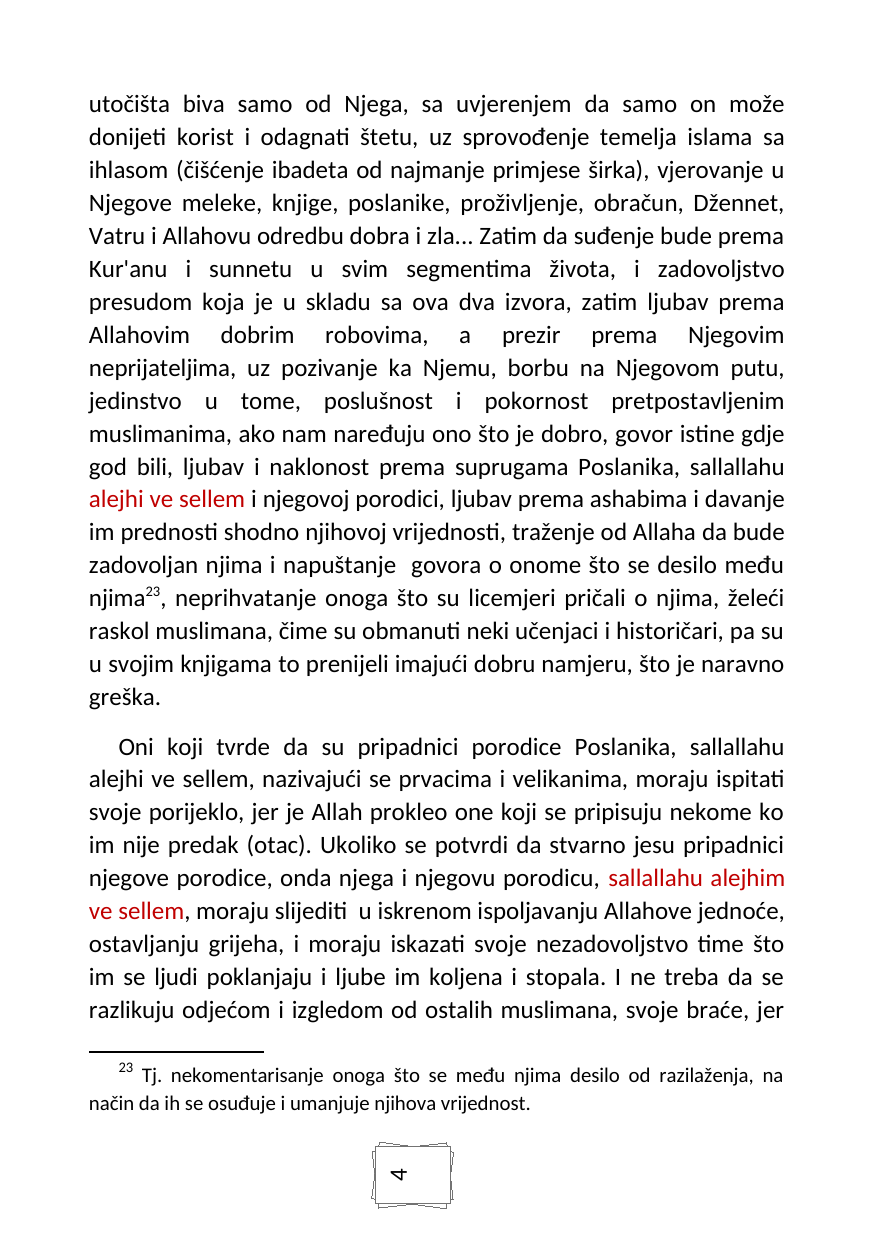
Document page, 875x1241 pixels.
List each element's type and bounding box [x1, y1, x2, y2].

text [89, 731, 785, 1024]
text [89, 89, 785, 712]
